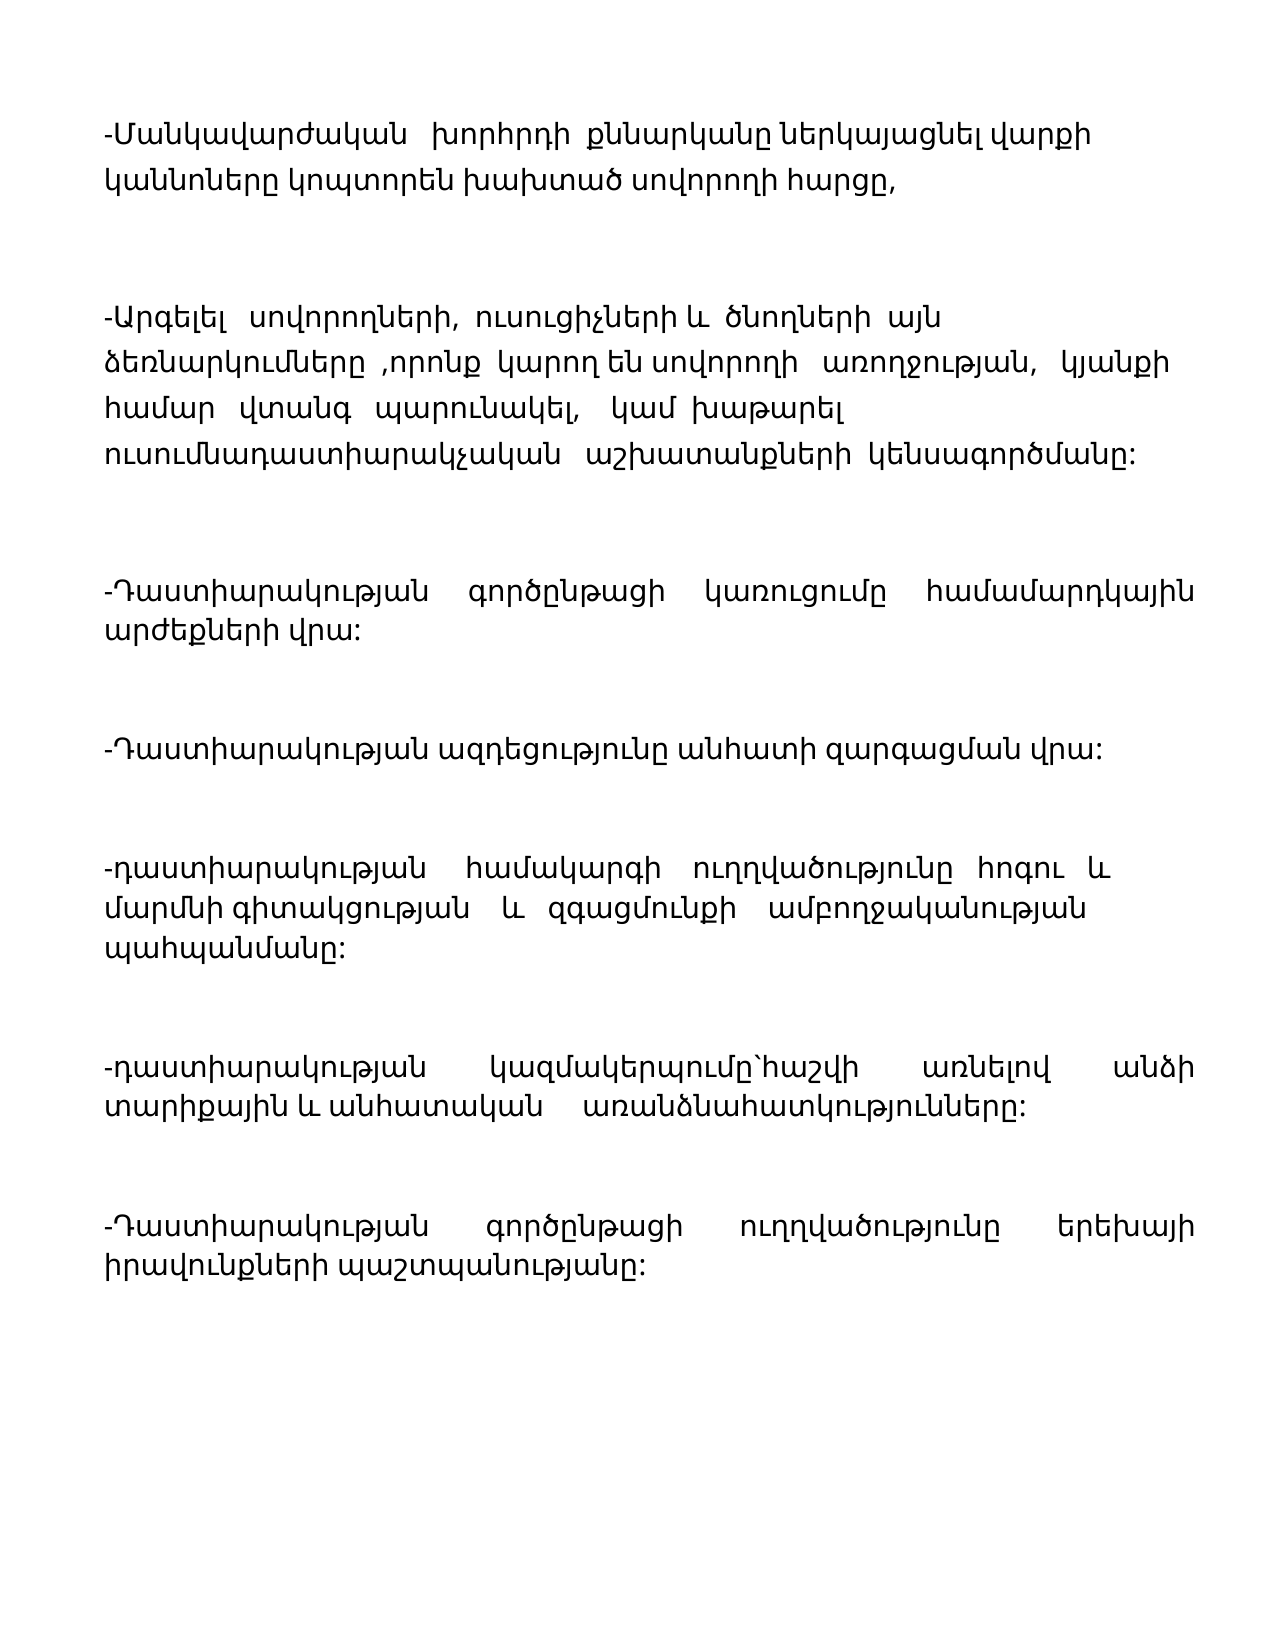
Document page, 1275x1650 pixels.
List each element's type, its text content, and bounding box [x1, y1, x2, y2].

text -Արգելել սովորողների, ուսուցիչների և ծնողների այն ձեռնարկումները ,որոնք կարող են սովորողի առողջության, կյանքի համար վտանգ պարունակել, կամ խաթարել ուսումնադաստիարակչական աշխատանքների կենսագործմանը: [103, 296, 1196, 473]
text -դաստիարակության կազմակերպումը`հաշվի առնելով անձի տարիքային և անհատական առանձնահատկությունները: [103, 1046, 1196, 1125]
text -Դաստիարակության գործընթացի ուղղվածությունը երեխայի իրավունքների պաշտպանությանը: [103, 1205, 1196, 1284]
text -Մանկավարժական խորհրդի քննարկանը ներկայացնել վարքի կաննոները կոպտորեն խախտած սովորողի հարցը, [103, 113, 1196, 199]
text -դաստիարակության համակարգի ուղղվածությունը հոգու և մարմնի գիտակցության և զգացմունքի ամբողջականության պահպանմանը: [103, 848, 1196, 967]
text -Դաստիարակության գործընթացի կառուցումը համամարդկային արժեքների վրա: [103, 570, 1196, 649]
text -Դաստիարակության ազդեցությունը անհատի զարգացման վրա: [103, 728, 1196, 768]
